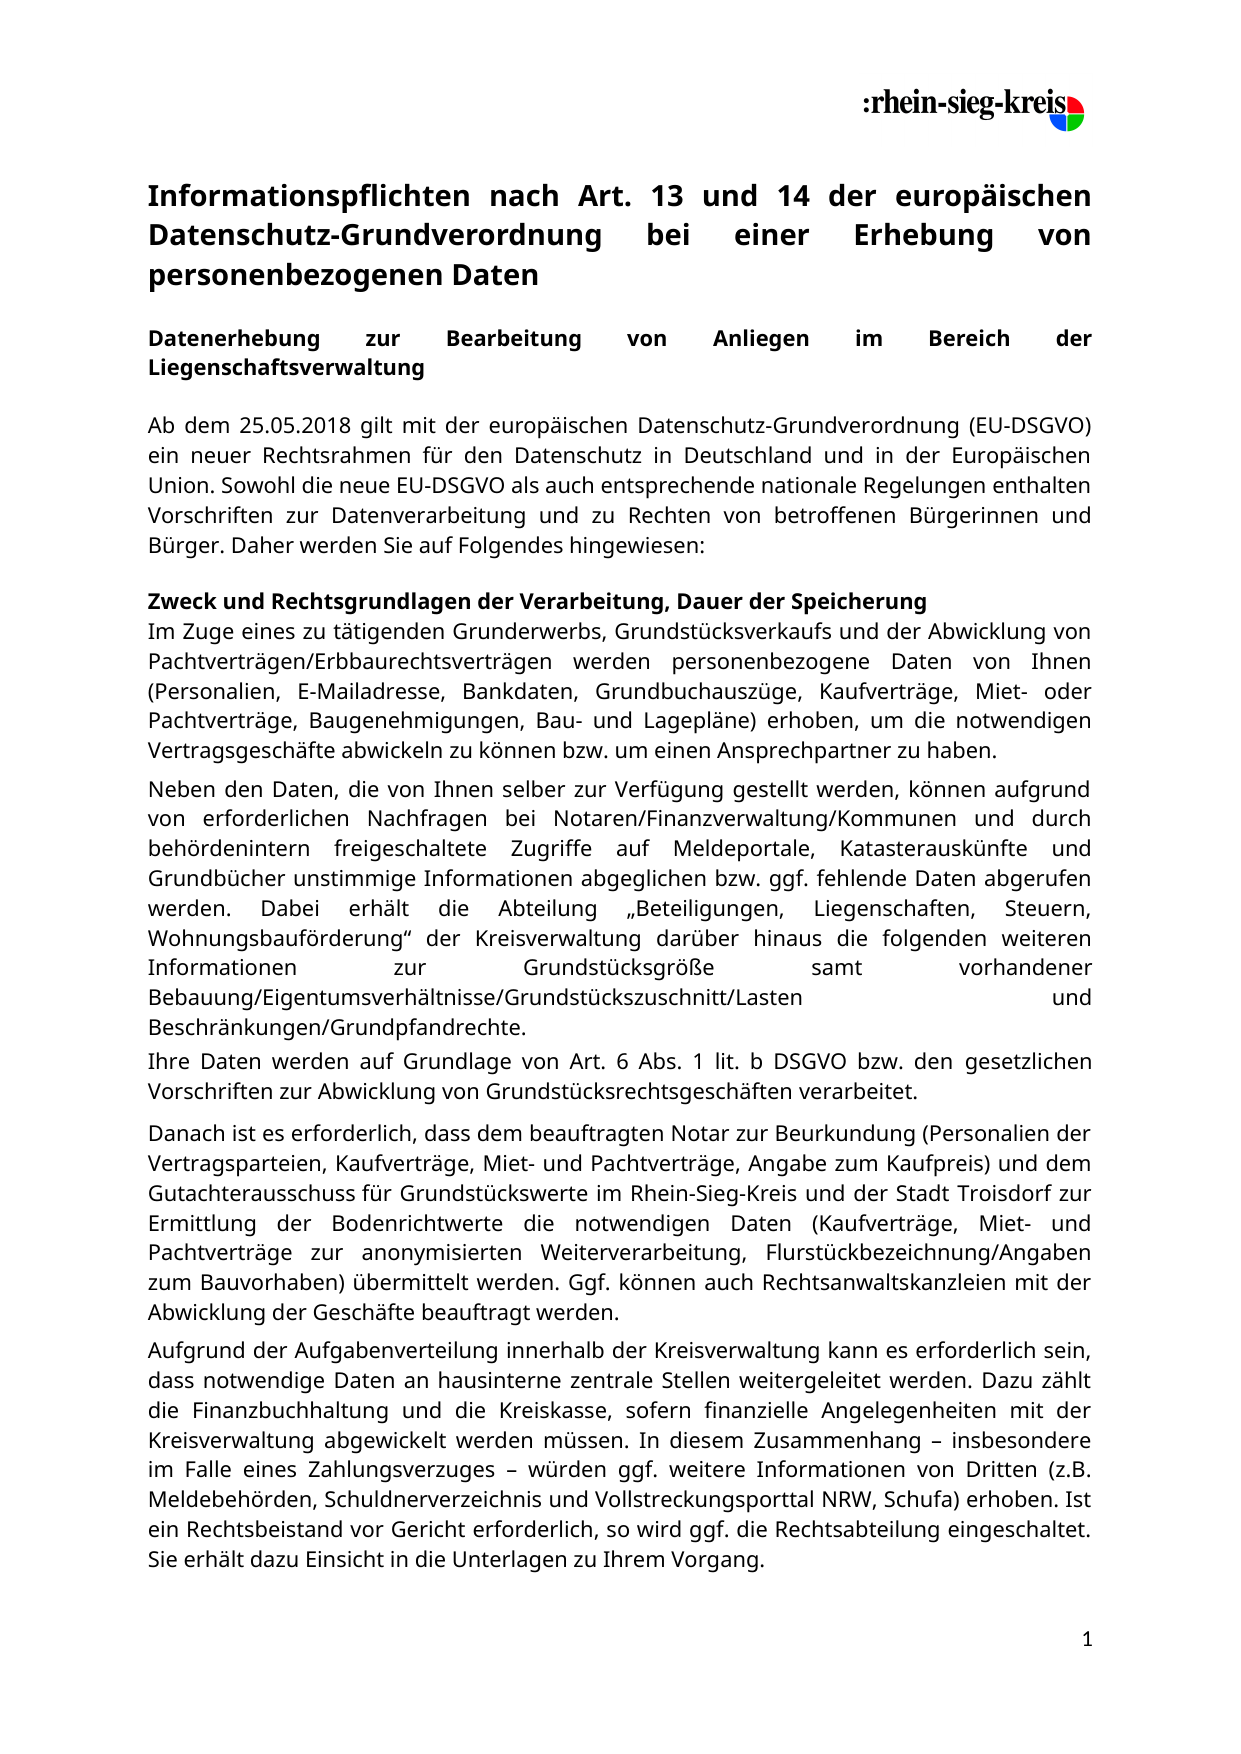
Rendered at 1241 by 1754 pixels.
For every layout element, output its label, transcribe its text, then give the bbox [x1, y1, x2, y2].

text Im Zuge eines zu tätigenden Grunderwerbs, Grundstücksverkaufs und der Abwicklung von Pachtverträgen/Erbbaurechtsverträgen werden personenbezogene Daten von Ihnen (Personalien, E-Mailadresse, Bankdaten, Grundbuchauszüge, Kaufverträge, Miet- oder Pachtverträge, Baugenehmigungen, Bau- und Lagepläne) erhoben, um die notwendigen Vertragsgeschäfte abwickeln zu können bzw. um einen Ansprechpartner zu haben. [148, 616, 1093, 765]
text Datenerhebung zur Bearbeitung von Anliegen im Bereich der Liegenschaftsverwaltung [148, 322, 1093, 382]
text Informationspflichten nach Art. 13 und 14 der europäischen Datenschutz-Grundverordnung bei einer Erhebung von personenbezogenen Daten [148, 175, 1093, 294]
picture [858, 73, 1093, 147]
text Danach ist es erforderlich, dass dem beauftragten Notar zur Beurkundung (Personalien der Vertragsparteien, Kaufverträge, Miet- und Pachtverträge, Angabe zum Kaufpreis) und dem Gutachterausschuss für Grundstückswerte im Rhein-Sieg-Kreis und der Stadt Troisdorf zur Ermittlung der Bodenrichtwerte die notwendigen Daten (Kaufverträge, Miet- und Pachtverträge zur anonymisierten Weiterverarbeitung, Flurstückbezeichnung/Angaben zum Bauvorhaben) übermittelt werden. Ggf. können auch Rechtsanwaltskanzleien mit der Abwicklung der Geschäfte beauftragt werden. [148, 1118, 1093, 1327]
text Ihre Daten werden auf Grundlage von Art. 6 Abs. 1 lit. b DSGVO bzw. den gesetzlichen Vorschriften zur Abwicklung von Grundstücksrechtsgeschäften verarbeitet. [148, 1046, 1093, 1106]
text Aufgrund der Aufgabenverteilung innerhalb der Kreisverwaltung kann es erforderlich sein, dass notwendige Daten an hausinterne zentrale Stellen weitergeleitet werden. Dazu zählt die Finanzbuchhaltung und die Kreiskasse, sofern finanzielle Angelegenheiten mit der Kreisverwaltung abgewickelt werden müssen. In diesem Zusammenhang – insbesondere im Falle eines Zahlungsverzuges – würden ggf. weitere Informationen von Dritten (z.B. Meldebehörden, Schuldnerverzeichnis und Vollstreckungsporttal NRW, Schufa) erhoben. Ist ein Rechtsbeistand vor Gericht erforderlich, so wird ggf. die Rechtsabteilung eingeschaltet. Sie erhält dazu Einsicht in die Unterlagen zu Ihrem Vorgang. [148, 1335, 1093, 1574]
text Zweck und Rechtsgrundlagen der Verarbeitung, Dauer der Speicherung [148, 586, 1093, 616]
text Ab dem 25.05.2018 gilt mit der europäischen Datenschutz-Grundverordnung (EU-DSGVO) ein neuer Rechtsrahmen für den Datenschutz in Deutschland und in der Europäischen Union. Sowohl die neue EU-DSGVO als auch entsprechende nationale Regelungen enthalten Vorschriften zur Datenverarbeitung und zu Rechten von betroffenen Bürgerinnen und Bürger. Daher werden Sie auf Folgendes hingewiesen: [148, 411, 1093, 559]
text Neben den Daten, die von Ihnen selber zur Verfügung gestellt werden, können aufgrund von erforderlichen Nachfragen bei Notaren/Finanzverwaltung/Kommunen und durch behördenintern freigeschaltete Zugriffe auf Meldeportale, Katasterauskünfte und Grundbücher unstimmige Informationen abgeglichen bzw. ggf. fehlende Daten abgerufen werden. Dabei erhält die Abteilung „Beteiligungen, Liegenschaften, Steuern, Wohnungsbauförderung“ der Kreisverwaltung darüber hinaus die folgenden weiteren Informationen zur Grundstücksgröße samt vorhandener Bebauung/Eigentumsverhältnisse/Grundstückszuschnitt/Lasten und Beschränkungen/Grundpfandrechte. [148, 774, 1093, 1042]
